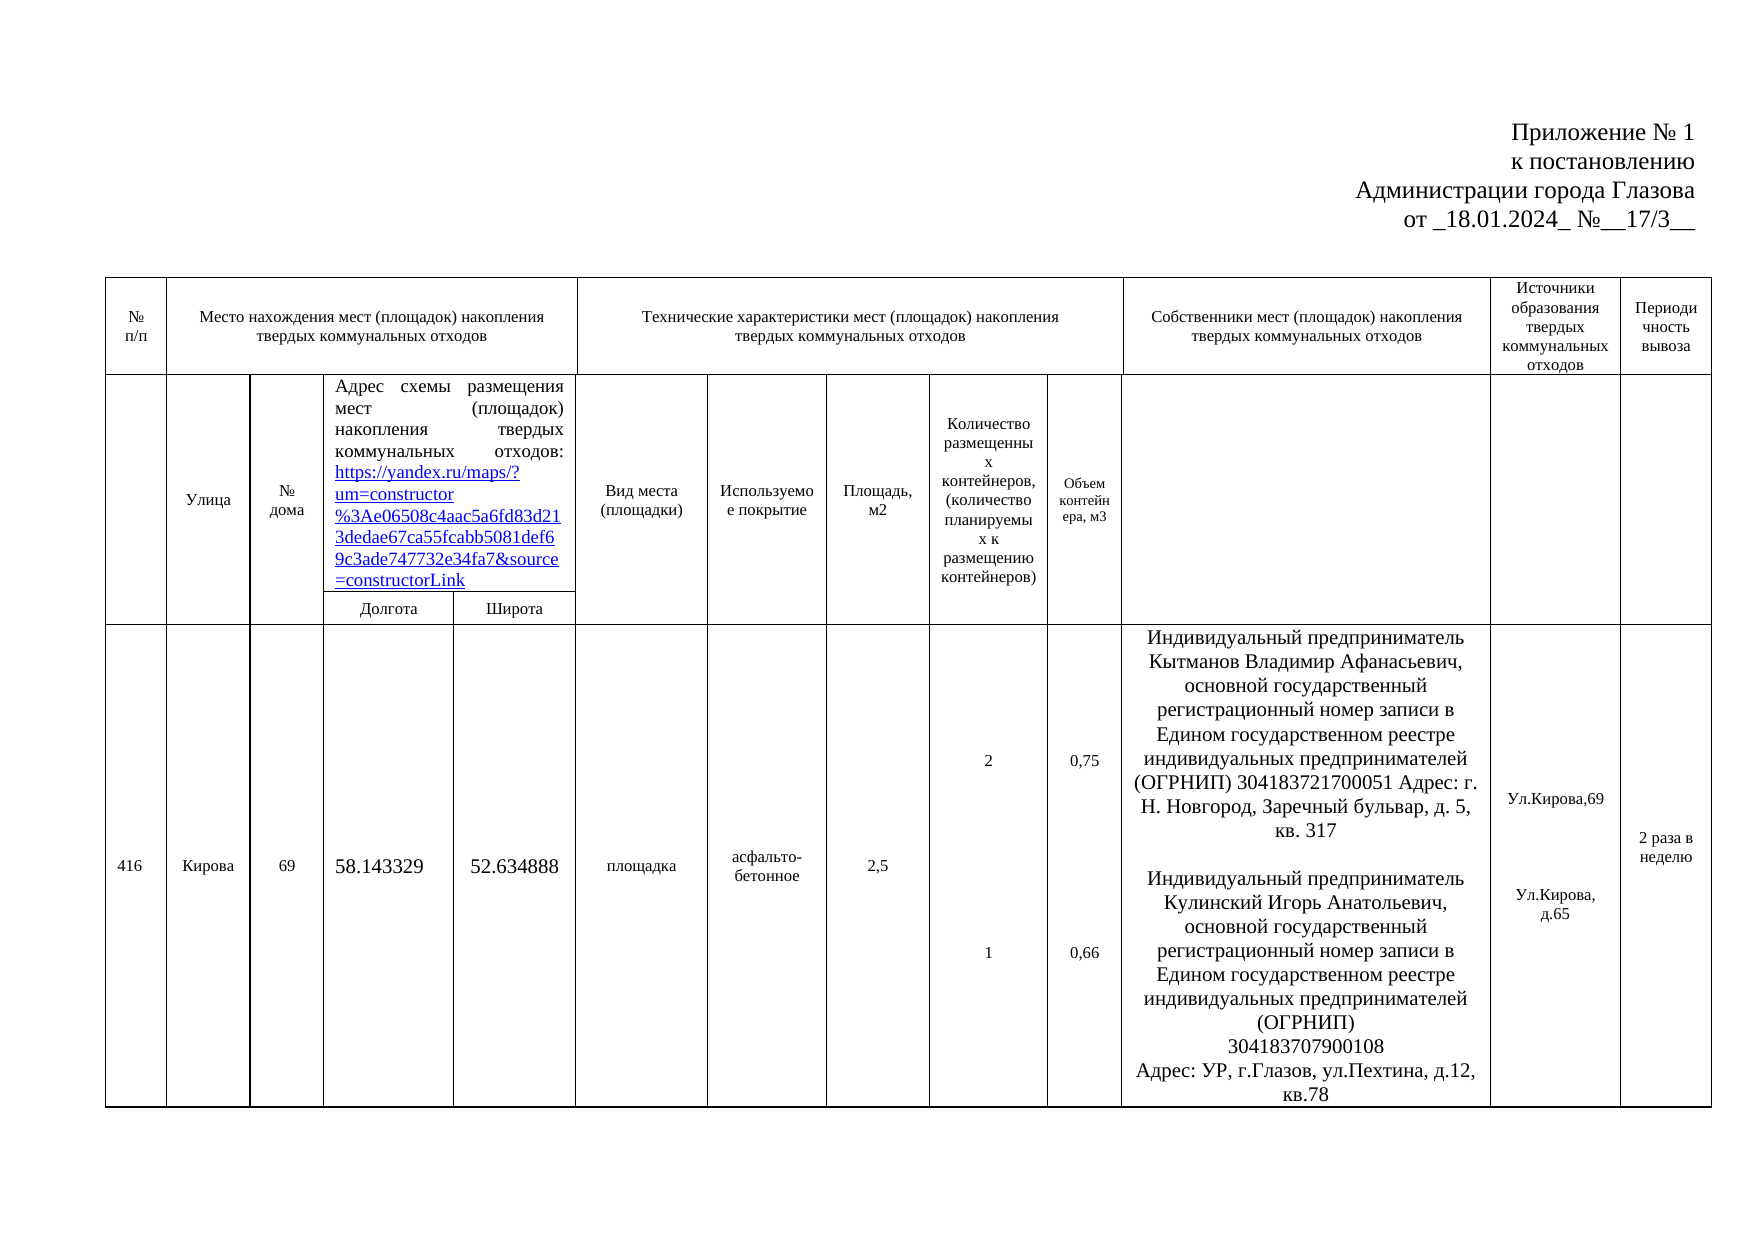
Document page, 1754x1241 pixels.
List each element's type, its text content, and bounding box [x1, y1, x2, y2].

table_cell Вид места (площадки) [576, 375, 707, 624]
table_cell Объем контейнера, м3 [1048, 375, 1121, 624]
table_cell 0,75 0,66 [1048, 625, 1121, 1106]
table_cell Площадь, м2 [827, 375, 929, 624]
text Администрации города Глазова [59, 175, 1695, 204]
table_cell 58.143329 [324, 625, 453, 1106]
table_header № п/п [106, 278, 166, 374]
text к постановлению [59, 146, 1695, 175]
table_header Периодичность вывоза [1621, 278, 1711, 374]
table_cell асфальто-бетонное [708, 625, 826, 1106]
text от _18.01.2024_ №__17/3__ [59, 204, 1695, 232]
table_cell № дома [251, 375, 323, 624]
table_cell 416 [106, 625, 166, 1106]
table_header Технические характеристики мест (площадок) накопления твердых коммунальных отходов [578, 278, 1123, 374]
table_cell Широта [454, 592, 575, 624]
table_cell Ул.Кирова,69 Ул.Кирова, д.65 [1491, 625, 1620, 1106]
table_cell площадка [576, 625, 707, 1106]
table_cell Количество размещенных контейнеров, (количество планируемых к размещению контейнеров) [930, 375, 1047, 624]
table_header Источники образования твердых коммунальных отходов [1491, 278, 1620, 374]
table_cell [1621, 375, 1711, 624]
table_cell 69 [251, 625, 323, 1106]
table_header Место нахождения мест (площадок) накопления твердых коммунальных отходов [167, 278, 577, 374]
table_cell 2 1 [930, 625, 1047, 1106]
table_cell [106, 375, 166, 624]
table_cell Долгота [324, 592, 453, 624]
text Приложение № 1 [59, 117, 1695, 146]
table_cell Улица [167, 375, 249, 624]
table_cell 2,5 [827, 625, 929, 1106]
table_cell Индивидуальный предприниматель Кытманов Владимир Афанасьевич, основной государственный регистрационный номер записи в Едином государственном реестре индивидуальных предпринимателей (ОГРНИП) 304183721700051 Адрес: г. Н. Новгород, Заречный бульвар, д. 5, кв. 317 Индивидуальный предприниматель Кулинский Игорь Анатольевич, основной государственный регистрационный номер записи в Едином государственном реестре индивидуальных предпринимателей (ОГРНИП) 304183707900108 Адрес: УР, г.Глазов, ул.Пехтина, д.12, кв.78 [1122, 625, 1490, 1106]
table_cell Кирова [167, 625, 249, 1106]
table_cell Используемое покрытие [708, 375, 826, 624]
table_cell [1122, 375, 1490, 624]
table_cell 2 раза в неделю [1621, 625, 1711, 1106]
table_cell 52.634888 [454, 625, 575, 1106]
table_cell Адрес схемы размещения мест (площадок) накопления твердых коммунальных отходов: https://yandex.ru/maps/?um=constructor%3Ae06508c4aac5a6fd83d213dedae67ca55fcabb5081def69c3ade747732e34fa7&source=constructorLink [324, 375, 575, 591]
table_header Собственники мест (площадок) накопления твердых коммунальных отходов [1124, 278, 1490, 374]
table_cell [1491, 375, 1620, 624]
